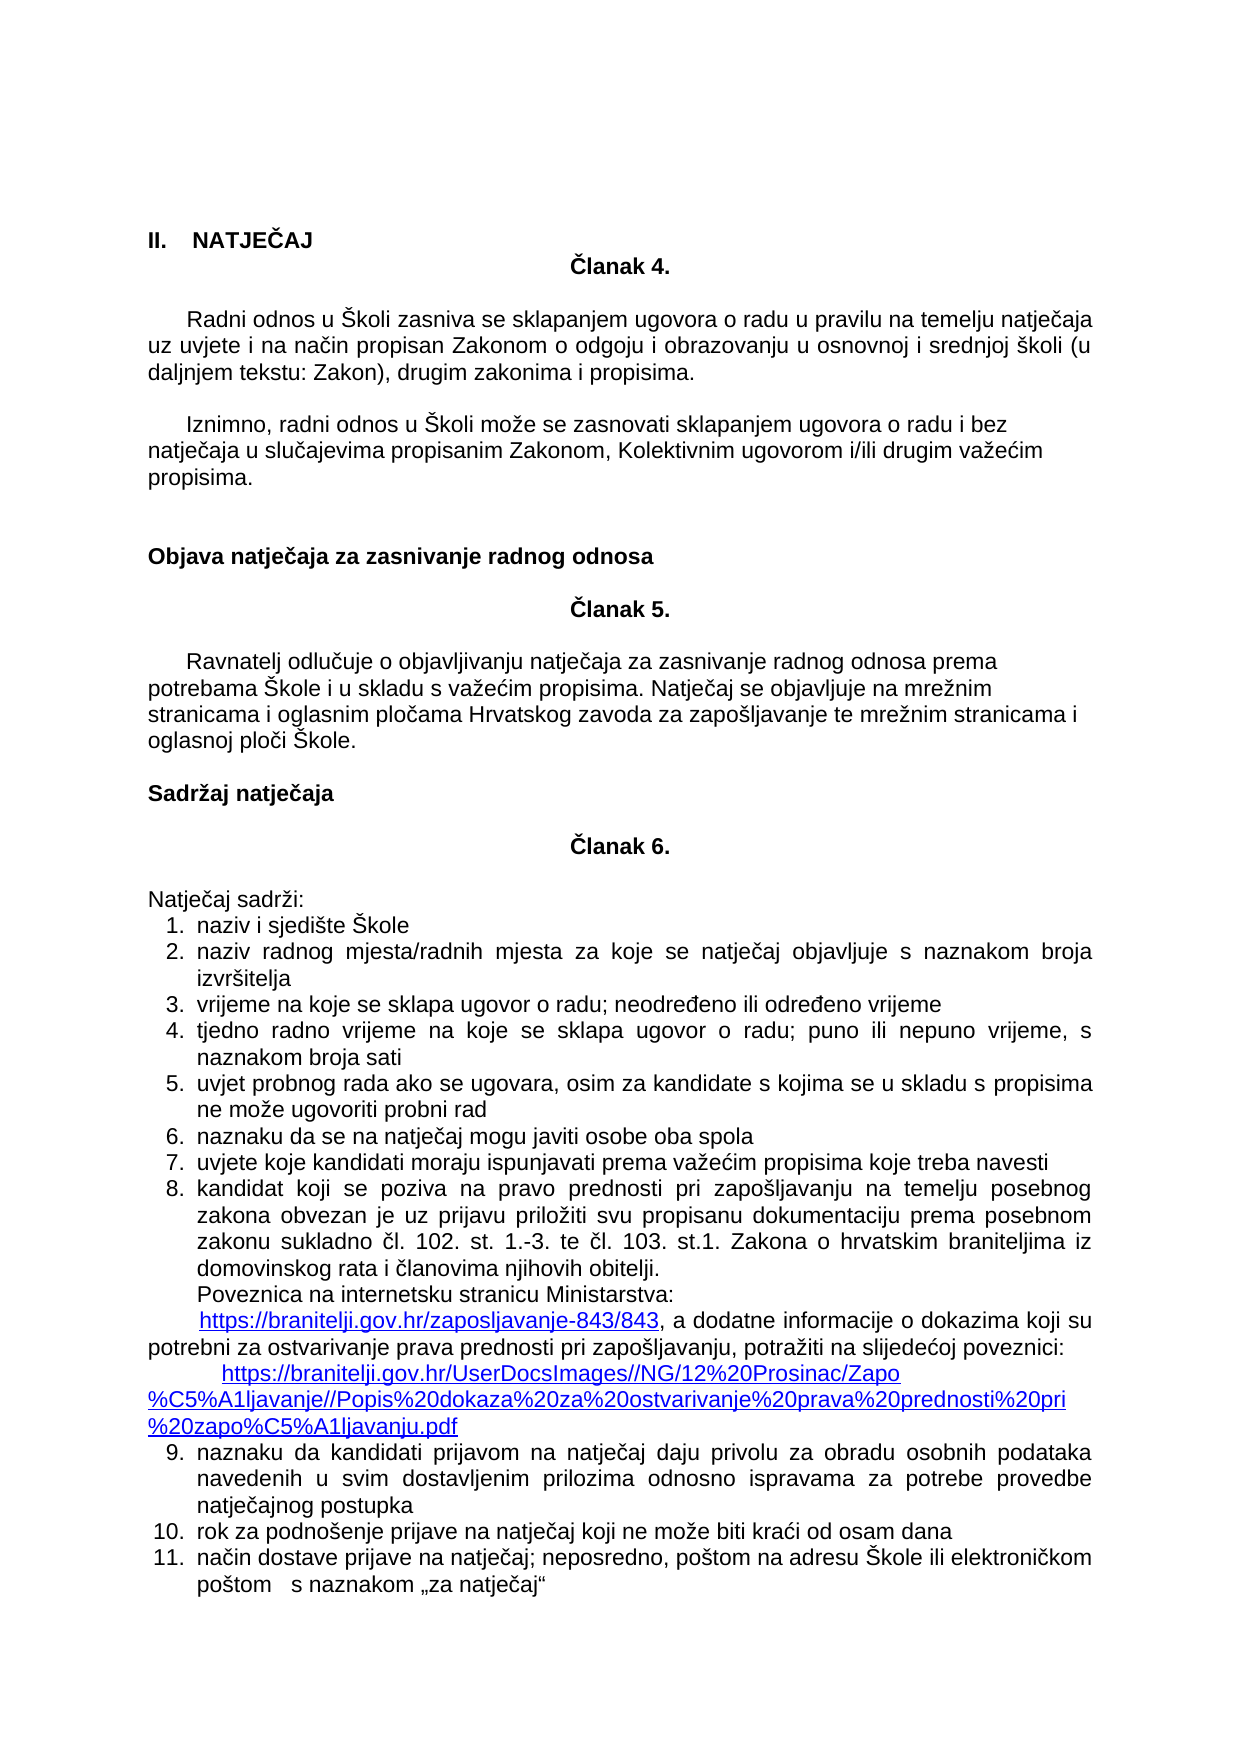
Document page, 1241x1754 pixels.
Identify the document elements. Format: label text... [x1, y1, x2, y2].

text https://branitelji.gov.hr/zaposljavanje-843/843, a dodatne informacije o dokazima koji su potrebni za ostvarivanje prava prednosti pri zapošljavanju, potražiti na slijedećoj poveznici: [148, 1307, 1093, 1360]
list način dostave prijave na natječaj; neposredno, poštom na adresu Škole ili elektroničkom poštom s naznakom „za natječaj“ [185, 1544, 1093, 1597]
text Članak 6. [148, 833, 1093, 859]
text Poveznica na internetsku stranicu Ministarstva: [197, 1281, 1093, 1307]
text Objava natječaja za zasnivanje radnog odnosa [148, 543, 1093, 569]
text Radni odnos u Školi zasniva se sklapanjem ugovora o radu u pravilu na temelju natječaja uz uvjete i na način propisan Zakonom o odgoju i obrazovanju u osnovnoj i srednjoj školi (u daljnjem tekstu: Zakon), drugim zakonima i propisima. [148, 306, 1093, 385]
text Članak 5. [148, 596, 1093, 622]
list naziv radnog mjesta/radnih mjesta za koje se natječaj objavljuje s naznakom broja izvršitelja [185, 938, 1093, 991]
text Iznimno, radni odnos u Školi može se zasnovati sklapanjem ugovora o radu i bez natječaja u slučajevima propisanim Zakonom, Kolektivnim ugovorom i/ili drugim važećim propisima. [148, 411, 1093, 490]
text Natječaj sadrži: [148, 886, 1093, 912]
list naznaku da se na natječaj mogu javiti osobe oba spola [185, 1123, 1093, 1149]
list uvjete koje kandidati moraju ispunjavati prema važećim propisima koje treba navesti [185, 1149, 1093, 1175]
text Članak 4. [148, 253, 1093, 279]
list rok za podnošenje prijave na natječaj koji ne može biti kraći od osam dana [185, 1518, 1093, 1544]
list NATJEČAJ [148, 227, 1093, 253]
list vrijeme na koje se sklapa ugovor o radu; neodređeno ili određeno vrijeme [185, 991, 1093, 1017]
text Sadržaj natječaja [148, 780, 1093, 806]
text https://branitelji.gov.hr/UserDocsImages//NG/12%20Prosinac/Zapo%C5%A1ljavanje//Popis%20dokaza%20za%20ostvarivanje%20prava%20prednosti%20pri%20zapo%C5%A1ljavanju.pdf [148, 1360, 1093, 1439]
list uvjet probnog rada ako se ugovara, osim za kandidate s kojima se u skladu s propisima ne može ugovoriti probni rad [185, 1070, 1093, 1123]
text Ravnatelj odlučuje o objavljivanju natječaja za zasnivanje radnog odnosa prema potrebama Škole i u skladu s važećim propisima. Natječaj se objavljuje na mrežnim stranicama i oglasnim pločama Hrvatskog zavoda za zapošljavanje te mrežnim stranicama i oglasnoj ploči Škole. [148, 648, 1093, 754]
list naziv i sjedište Škole [185, 912, 1093, 938]
list tjedno radno vrijeme na koje se sklapa ugovor o radu; puno ili nepuno vrijeme, s naznakom broja sati [185, 1017, 1093, 1070]
list naznaku da kandidati prijavom na natječaj daju privolu za obradu osobnih podataka navedenih u svim dostavljenim prilozima odnosno ispravama za potrebe provedbe natječajnog postupka [185, 1439, 1093, 1518]
list kandidat koji se poziva na pravo prednosti pri zapošljavanju na temelju posebnog zakona obvezan je uz prijavu priložiti svu propisanu dokumentaciju prema posebnom zakonu sukladno čl. 102. st. 1.-3. te čl. 103. st.1. Zakona o hrvatskim braniteljima iz domovinskog rata i članovima njihovih obitelji. [185, 1175, 1093, 1281]
